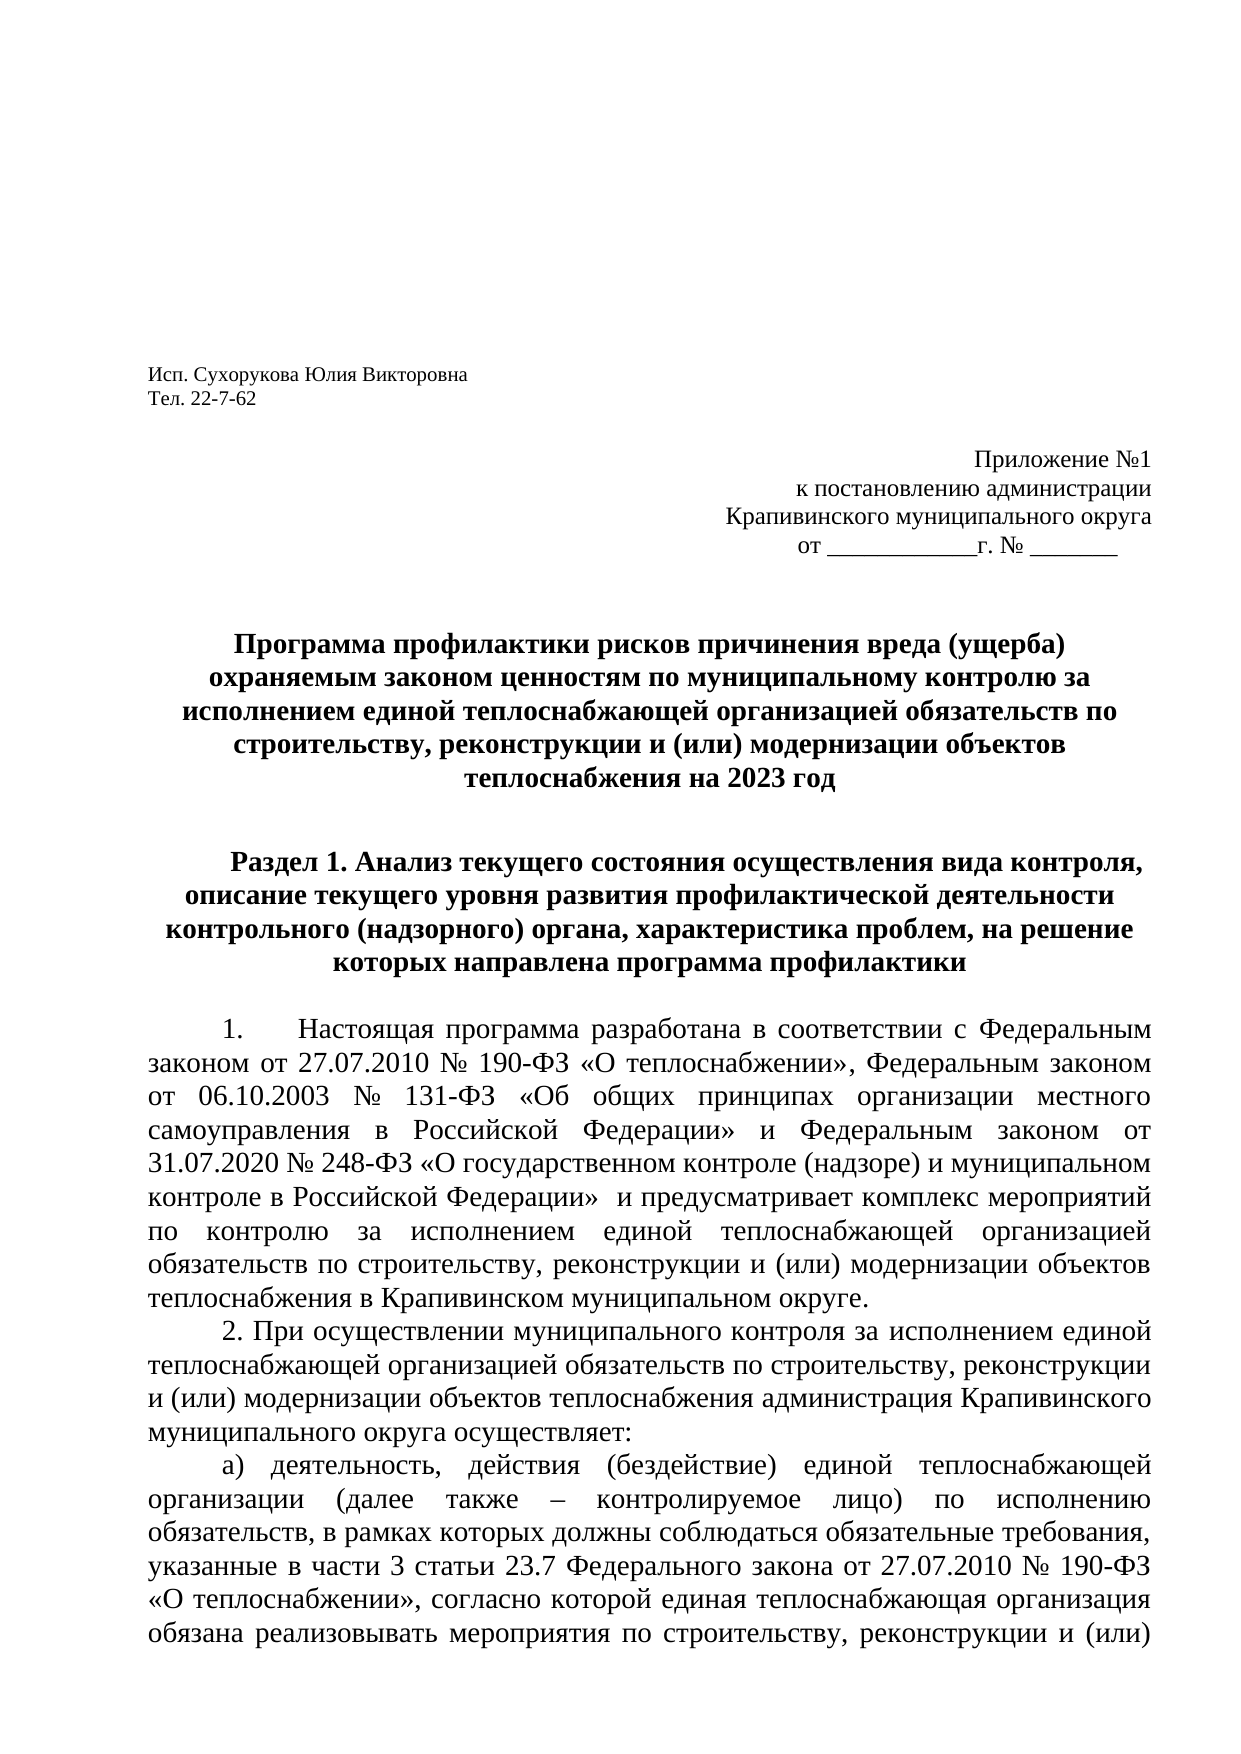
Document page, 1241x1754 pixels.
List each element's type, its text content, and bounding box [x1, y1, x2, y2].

text Раздел 1. Анализ текущего состояния осуществления вида контроля, описание текущего уровня развития профилактической деятельности контрольного (надзорного) органа, характеристика проблем, на решение которых направлена программа профилактики [148, 844, 1152, 978]
text 2. При осуществлении муниципального контроля за исполнением единой теплоснабжающей организацией обязательств по строительству, реконструкции и (или) модернизации объектов теплоснабжения администрация Крапивинского муниципального округа осуществляет: [148, 1313, 1152, 1447]
text Крапивинского муниципального округа [148, 501, 1152, 530]
text Приложение №1 [148, 444, 1152, 473]
text Тел. 22-7-62 [148, 386, 1152, 410]
text Исп. Сухорукова Юлия Викторовна [148, 362, 1152, 386]
list Настоящая программа разработана в соответствии с Федеральным законом от 27.07.2010 № 190-ФЗ «О теплоснабжении», Федеральным законом от 06.10.2003 № 131-ФЗ «Об общих принципах организации местного самоуправления в Российской Федерации» и Федеральным законом от 31.07.2020 № 248-ФЗ «О государственном контроле (надзоре) и муниципальном контроле в Российской Федерации» и предусматривает комплекс мероприятий по контролю за исполнением единой теплоснабжающей организацией обязательств по строительству, реконструкции и (или) модернизации объектов теплоснабжения в Крапивинском муниципальном округе. [148, 1011, 1152, 1313]
text к постановлению администрации [148, 473, 1152, 501]
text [148, 1447, 1152, 1649]
text от ____________г. № _______ [148, 530, 1152, 559]
text Программа профилактики рисков причинения вреда (ущерба) охраняемым законом ценностям по муниципальному контролю за исполнением единой теплоснабжающей организацией обязательств по строительству, реконструкции и (или) модернизации объектов теплоснабжения на 2023 год [148, 626, 1152, 794]
